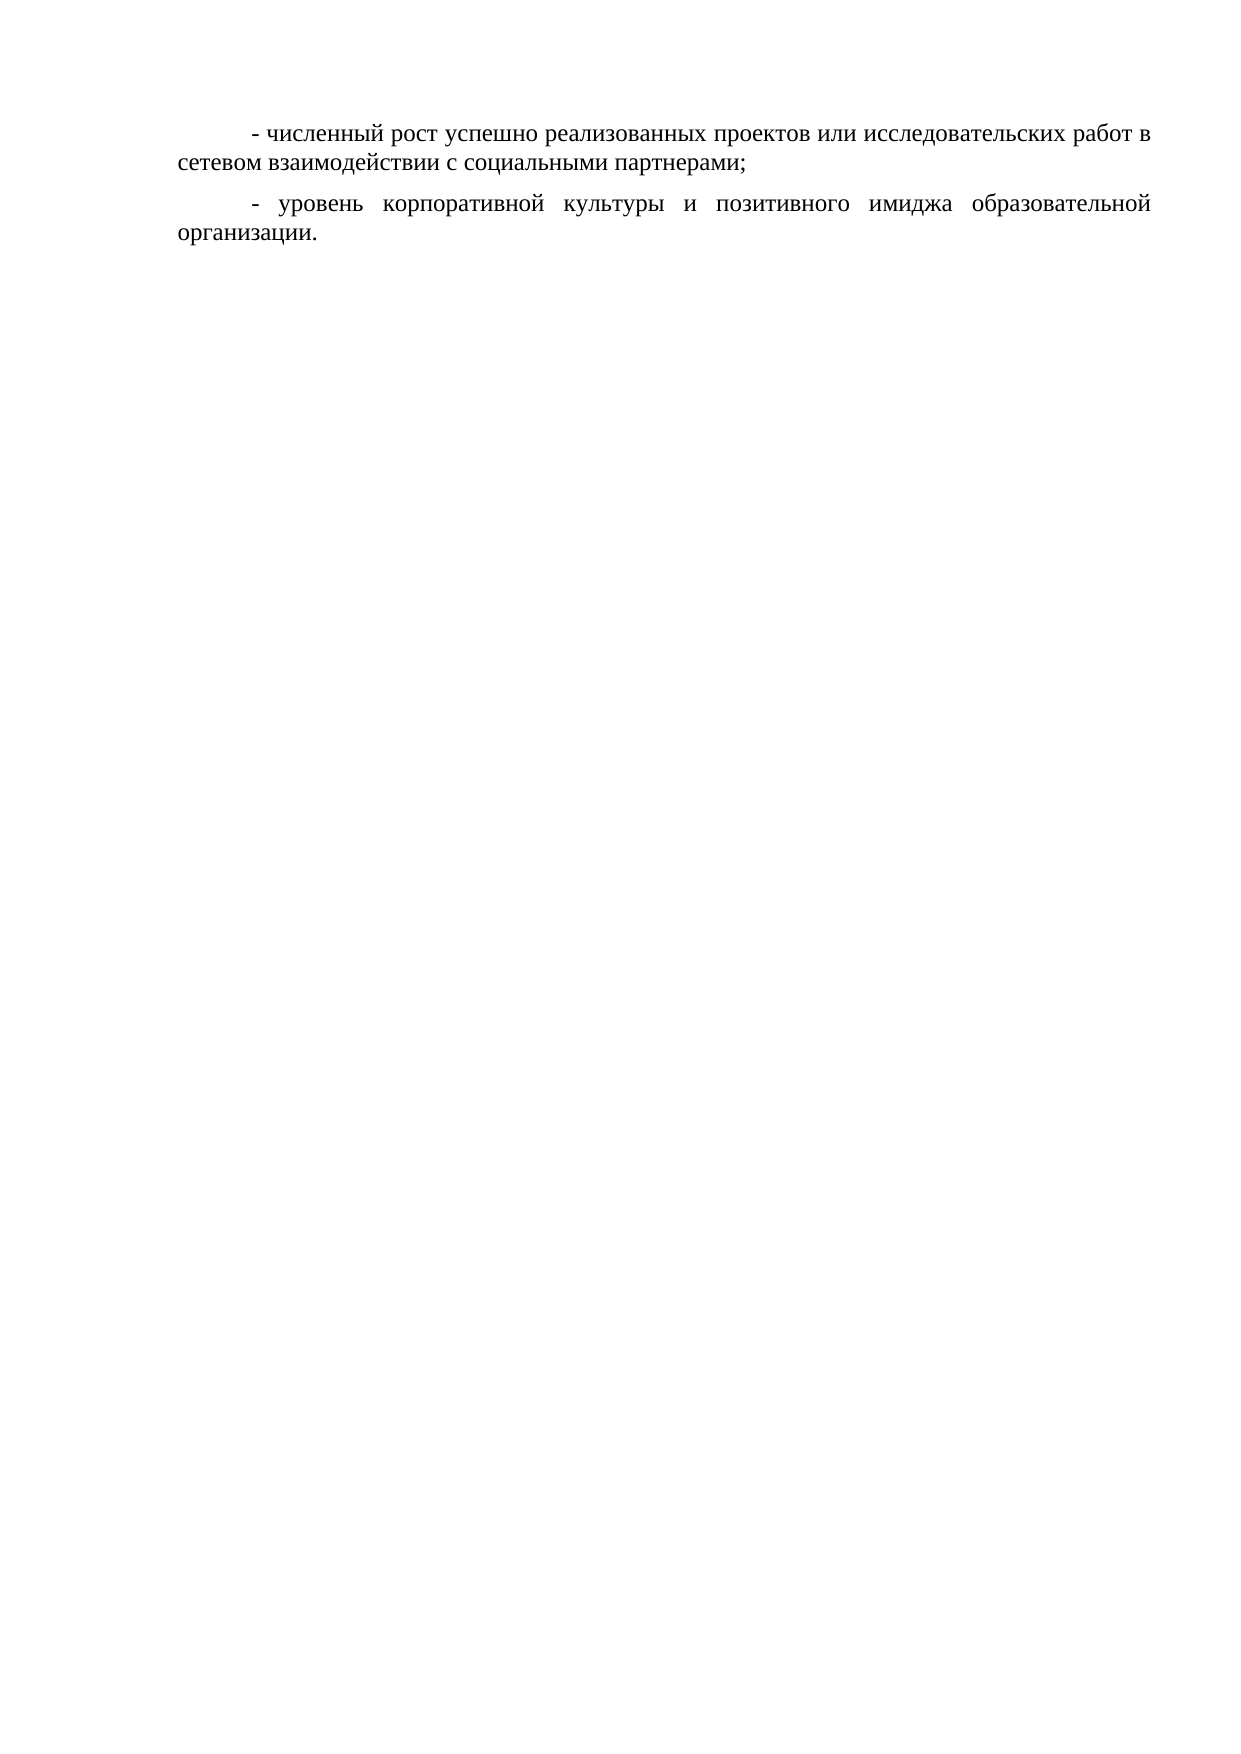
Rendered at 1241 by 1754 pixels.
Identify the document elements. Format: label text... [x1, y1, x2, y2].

text - уровень корпоративной культуры и позитивного имиджа образовательной организации. [177, 188, 1152, 246]
text - численный рост успешно реализованных проектов или исследовательских работ в сетевом взаимодействии с социальными партнерами; [177, 118, 1152, 176]
